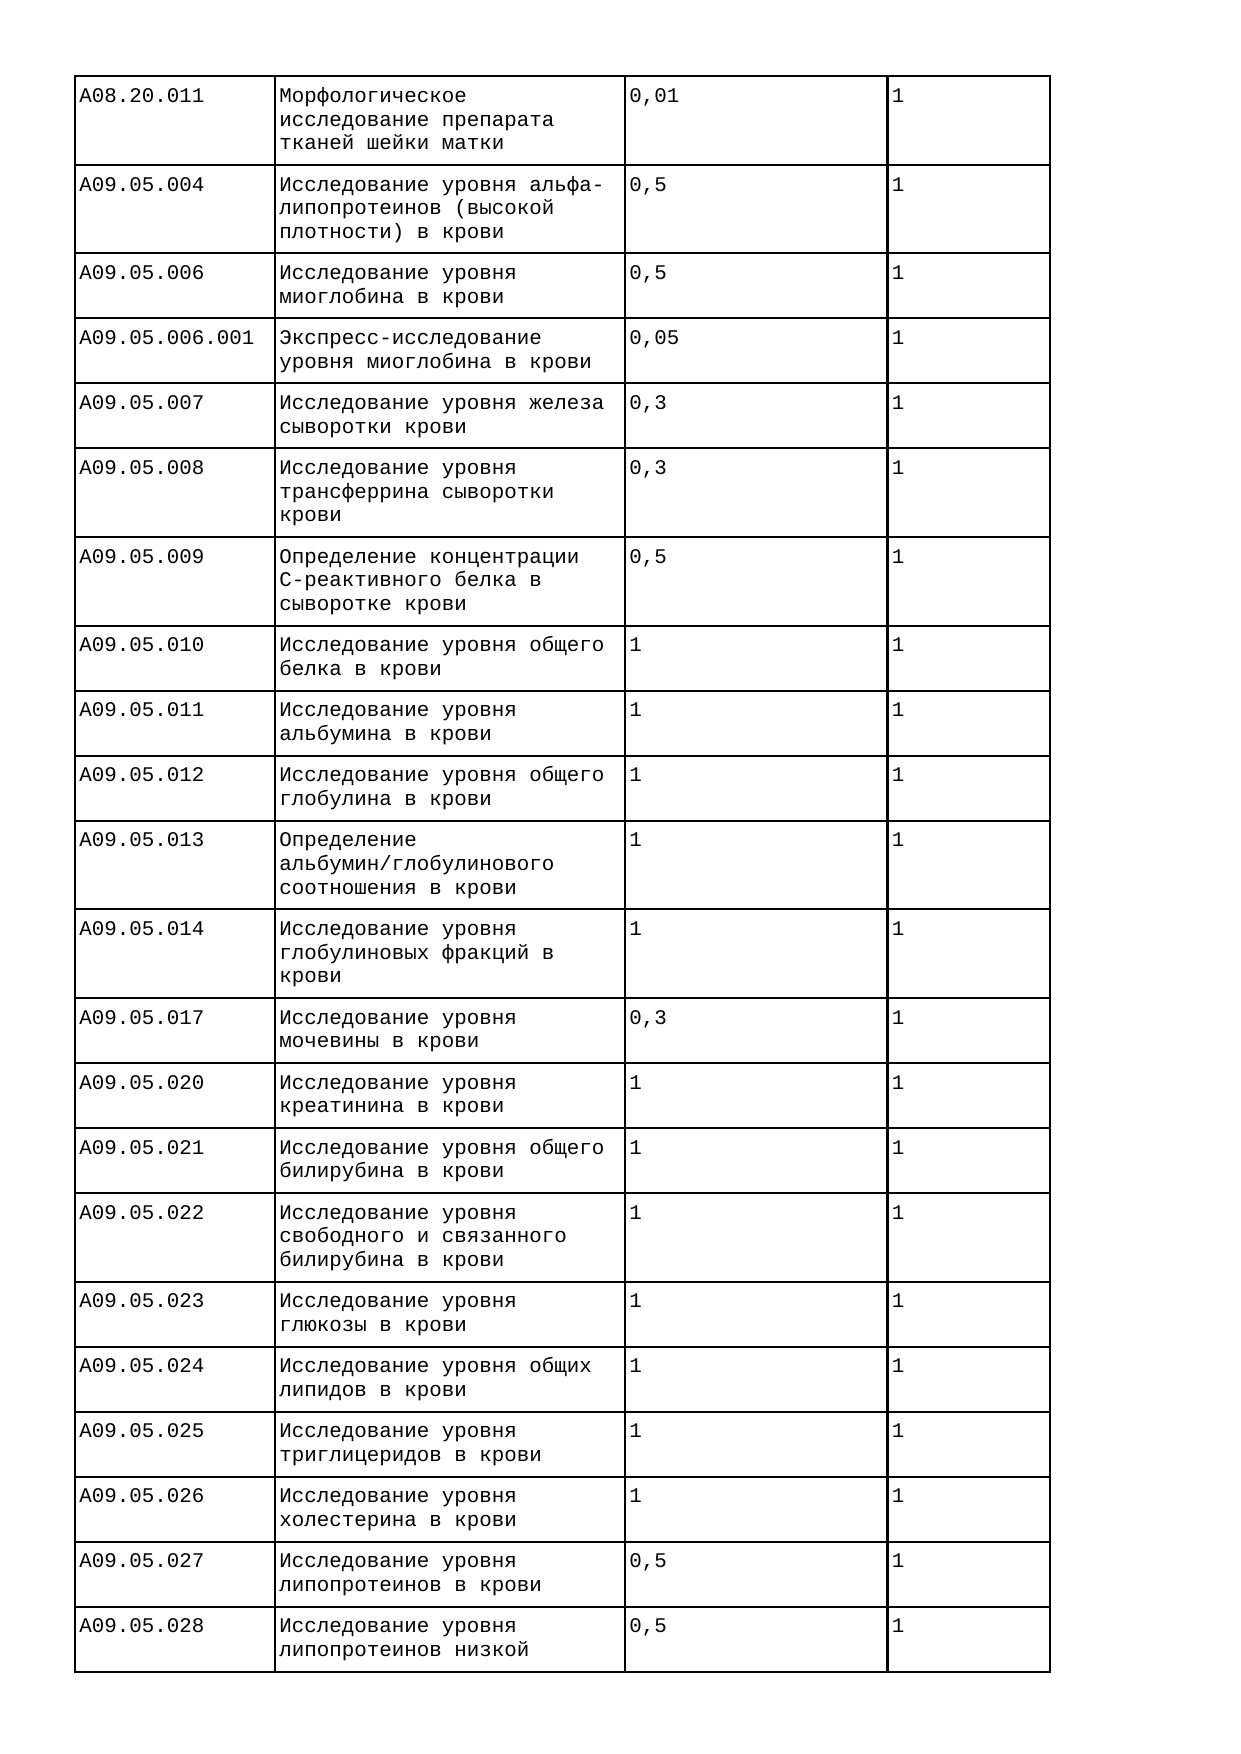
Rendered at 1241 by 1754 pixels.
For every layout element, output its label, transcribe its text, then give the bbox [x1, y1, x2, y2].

table_cell 1 [889, 627, 1049, 689]
table_cell 1 [626, 757, 886, 819]
table_cell A09.05.026 [76, 1478, 274, 1541]
table_cell A09.05.010 [76, 627, 274, 689]
table_cell 0,3 [626, 449, 886, 536]
table_cell 0,5 [626, 1608, 886, 1671]
table_cell A09.05.024 [76, 1348, 274, 1411]
table_cell A09.05.004 [76, 166, 274, 252]
table_cell Исследование уровня трансферрина сыворотки крови [276, 449, 624, 536]
table_cell Исследование уровня холестерина в крови [276, 1478, 624, 1541]
table_cell 1 [626, 692, 886, 754]
table_cell Исследование уровня креатинина в крови [276, 1064, 624, 1127]
table_cell 0,5 [626, 538, 886, 624]
table_cell 1 [889, 910, 1049, 997]
table_cell 1 [889, 1413, 1049, 1476]
table_cell 1 [626, 627, 886, 689]
table_cell Исследование уровня глобулиновых фракций в крови [276, 910, 624, 997]
table_cell 1 [889, 319, 1049, 382]
table_cell A09.05.006 [76, 254, 274, 317]
table_cell 0,05 [626, 319, 886, 382]
table_cell A09.05.017 [76, 999, 274, 1062]
table_cell A08.20.011 [76, 77, 274, 164]
table_cell Исследование уровня общего белка в крови [276, 627, 624, 689]
table_cell 1 [889, 1608, 1049, 1671]
table_cell 1 [889, 1194, 1049, 1281]
table_cell 1 [626, 1478, 886, 1541]
table_cell 1 [889, 254, 1049, 317]
table_cell Морфологическое исследование препарата тканей шейки матки [276, 77, 624, 164]
table_cell 0,5 [626, 1543, 886, 1606]
table_cell A09.05.027 [76, 1543, 274, 1606]
table_cell A09.05.025 [76, 1413, 274, 1476]
table_cell 1 [626, 1064, 886, 1127]
table_cell A09.05.009 [76, 538, 274, 624]
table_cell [276, 1608, 624, 1671]
table_cell A09.05.021 [76, 1129, 274, 1192]
table_cell 1 [889, 1283, 1049, 1346]
table_cell 1 [889, 1129, 1049, 1192]
table_cell Исследование уровня миоглобина в крови [276, 254, 624, 317]
table_cell Исследование уровня глюкозы в крови [276, 1283, 624, 1346]
table_cell 1 [889, 1348, 1049, 1411]
table_cell A09.05.013 [76, 822, 274, 908]
table_cell A09.05.011 [76, 692, 274, 754]
table_cell 0,5 [626, 254, 886, 317]
table_cell Определение альбумин/глобулинового соотношения в крови [276, 822, 624, 908]
table_cell Исследование уровня железа сыворотки крови [276, 384, 624, 447]
table_cell 0,01 [626, 77, 886, 164]
table_cell A09.05.022 [76, 1194, 274, 1281]
table_cell Исследование уровня общего билирубина в крови [276, 1129, 624, 1192]
table_cell Исследование уровня общих липидов в крови [276, 1348, 624, 1411]
table_cell 1 [626, 822, 886, 908]
table_cell A09.05.028 [76, 1608, 274, 1671]
table_cell 1 [889, 449, 1049, 536]
table_cell 1 [889, 822, 1049, 908]
table_cell A09.05.008 [76, 449, 274, 536]
table_cell A09.05.014 [76, 910, 274, 997]
table_cell Исследование уровня мочевины в крови [276, 999, 624, 1062]
table_cell Определение концентрации C-реактивного белка в сыворотке крови [276, 538, 624, 624]
table_cell 1 [626, 1413, 886, 1476]
table_cell 1 [889, 166, 1049, 252]
table_cell A09.05.007 [76, 384, 274, 447]
table_cell 1 [889, 757, 1049, 819]
table_cell 1 [889, 538, 1049, 624]
table_cell 1 [626, 910, 886, 997]
table_cell 0,3 [626, 384, 886, 447]
table_cell 0,5 [626, 166, 886, 252]
table_cell A09.05.012 [76, 757, 274, 819]
table_cell 1 [626, 1194, 886, 1281]
table_cell Исследование уровня общего глобулина в крови [276, 757, 624, 819]
table_cell 1 [626, 1283, 886, 1346]
table_cell Исследование уровня триглицеридов в крови [276, 1413, 624, 1476]
table_cell A09.05.006.001 [76, 319, 274, 382]
table_cell Исследование уровня свободного и связанного билирубина в крови [276, 1194, 624, 1281]
table_cell 1 [626, 1129, 886, 1192]
table_cell 1 [889, 692, 1049, 754]
table_cell Экспресс-исследование уровня миоглобина в крови [276, 319, 624, 382]
table_cell Исследование уровня альфа- липопротеинов (высокой плотности) в крови [276, 166, 624, 252]
table_cell A09.05.023 [76, 1283, 274, 1346]
table_cell Исследование уровня липопротеинов в крови [276, 1543, 624, 1606]
table_cell 1 [889, 77, 1049, 164]
table_cell 1 [889, 1543, 1049, 1606]
table_cell 1 [889, 999, 1049, 1062]
table_cell A09.05.020 [76, 1064, 274, 1127]
table_cell 1 [889, 1064, 1049, 1127]
table_cell Исследование уровня альбумина в крови [276, 692, 624, 754]
table_cell 1 [889, 384, 1049, 447]
table_cell 0,3 [626, 999, 886, 1062]
table_cell 1 [889, 1478, 1049, 1541]
table_cell 1 [626, 1348, 886, 1411]
